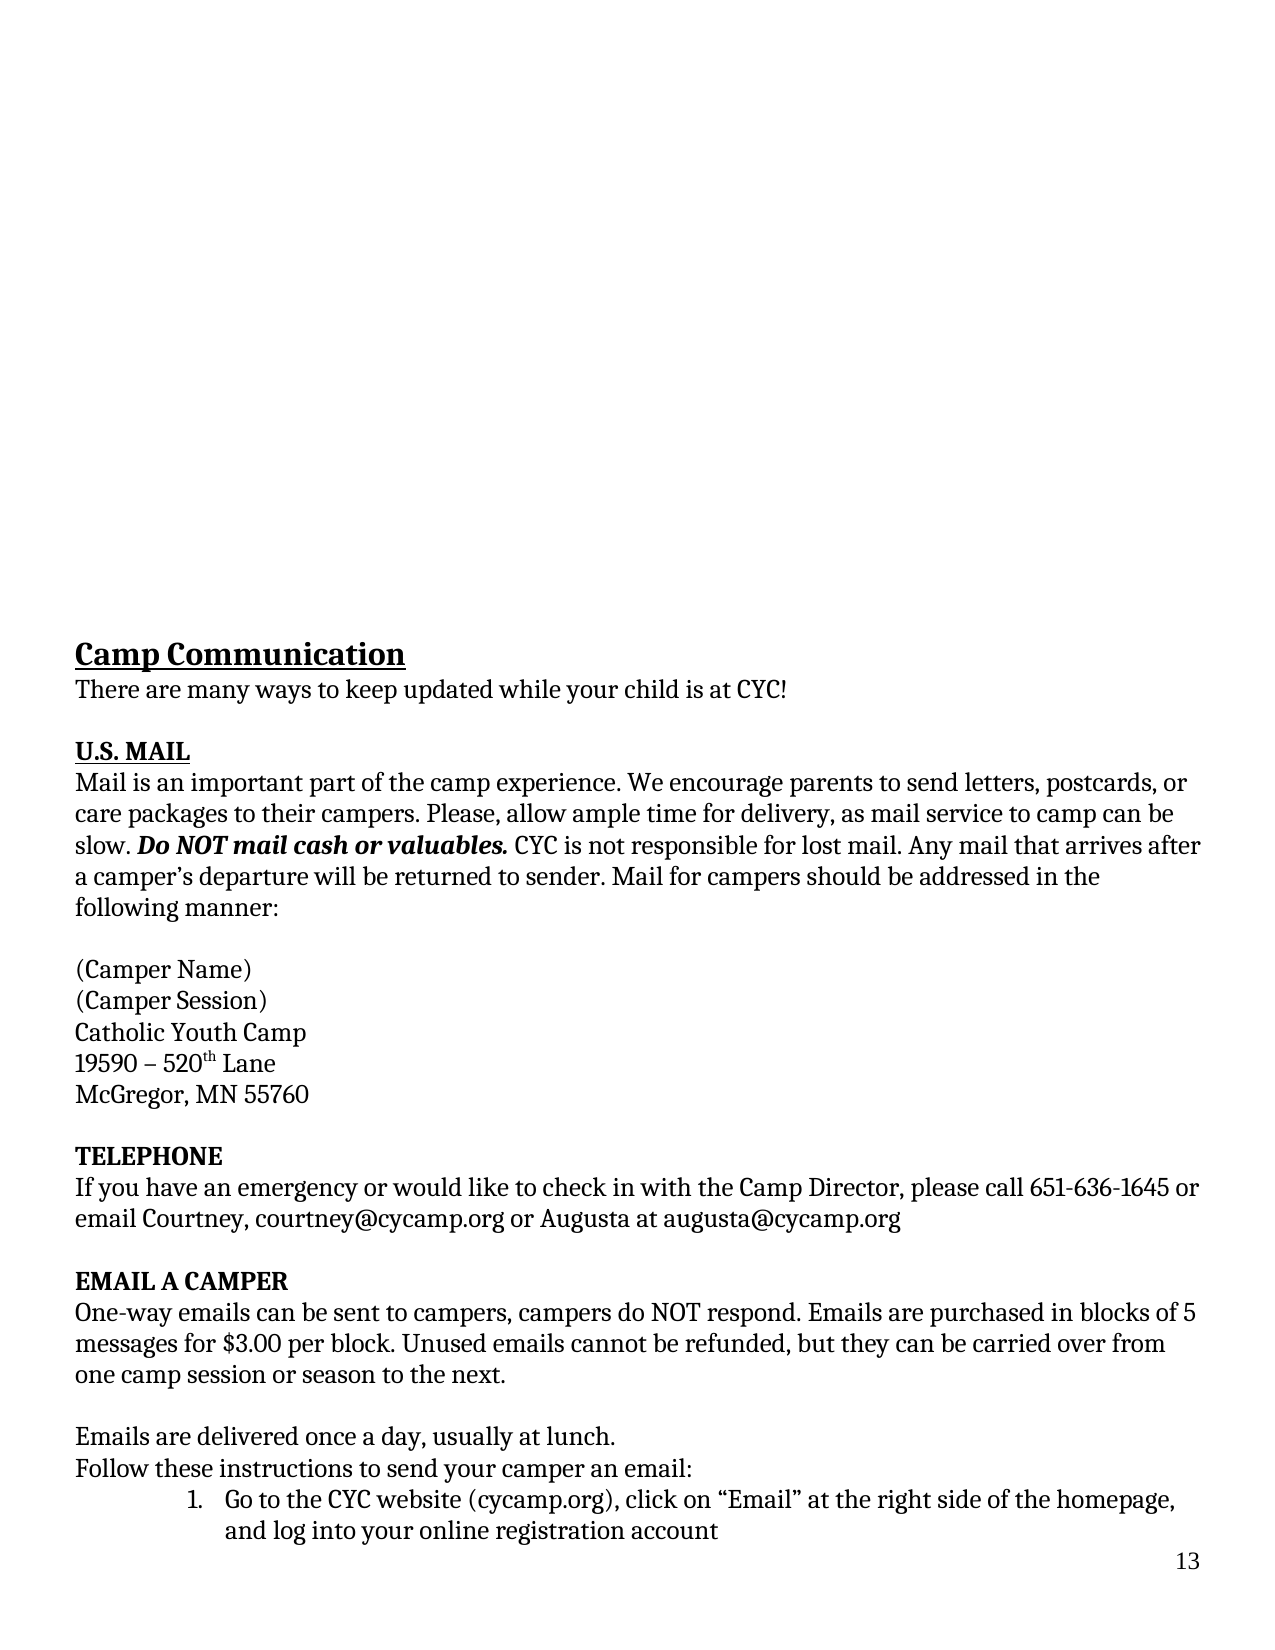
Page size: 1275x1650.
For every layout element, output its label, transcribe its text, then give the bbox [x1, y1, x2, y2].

text Email a Camper [75, 1266, 1209, 1297]
text (Camper Name) [75, 954, 1209, 985]
text Catholic Youth Camp [75, 1017, 1209, 1048]
text Follow these instructions to send your camper an email: [75, 1453, 1209, 1484]
text McGregor, MN 55760 [75, 1079, 1209, 1110]
text (Camper Session) [75, 985, 1209, 1017]
list Go to the CYC website (cycamp.org), click on “Email” at the right side of the homepage, and log into your online registration account [187, 1484, 1209, 1546]
text If you have an emergency or would like to check in with the Camp Director, please call 651-636-1645 or email Courtney, courtney@cycamp.org or Augusta at augusta@cycamp.org [75, 1172, 1209, 1234]
text One-way emails can be sent to campers, campers do NOT respond. Emails are purchased in blocks of 5 messages for $3.00 per block. Unused emails cannot be refunded, but they can be carried over from one camp session or season to the next. [75, 1297, 1209, 1390]
text Telephone [75, 1141, 1209, 1172]
text Mail is an important part of the camp experience. We encourage parents to send letters, postcards, or care packages to their campers. Please, allow ample time for delivery, as mail service to camp can be slow. Do NOT mail cash or valuables. CYC is not responsible for lost mail. Any mail that arrives after a camper’s departure will be returned to sender. Mail for campers should be addressed in the following manner: [75, 767, 1209, 923]
text U.S. Mail [75, 736, 1209, 767]
text Emails are delivered once a day, usually at lunch. [75, 1421, 1209, 1453]
text There are many ways to keep updated while your child is at CYC! [75, 674, 1209, 705]
text Camp Communication [75, 636, 1209, 674]
text 19590 – 520th Lane [75, 1048, 1209, 1079]
